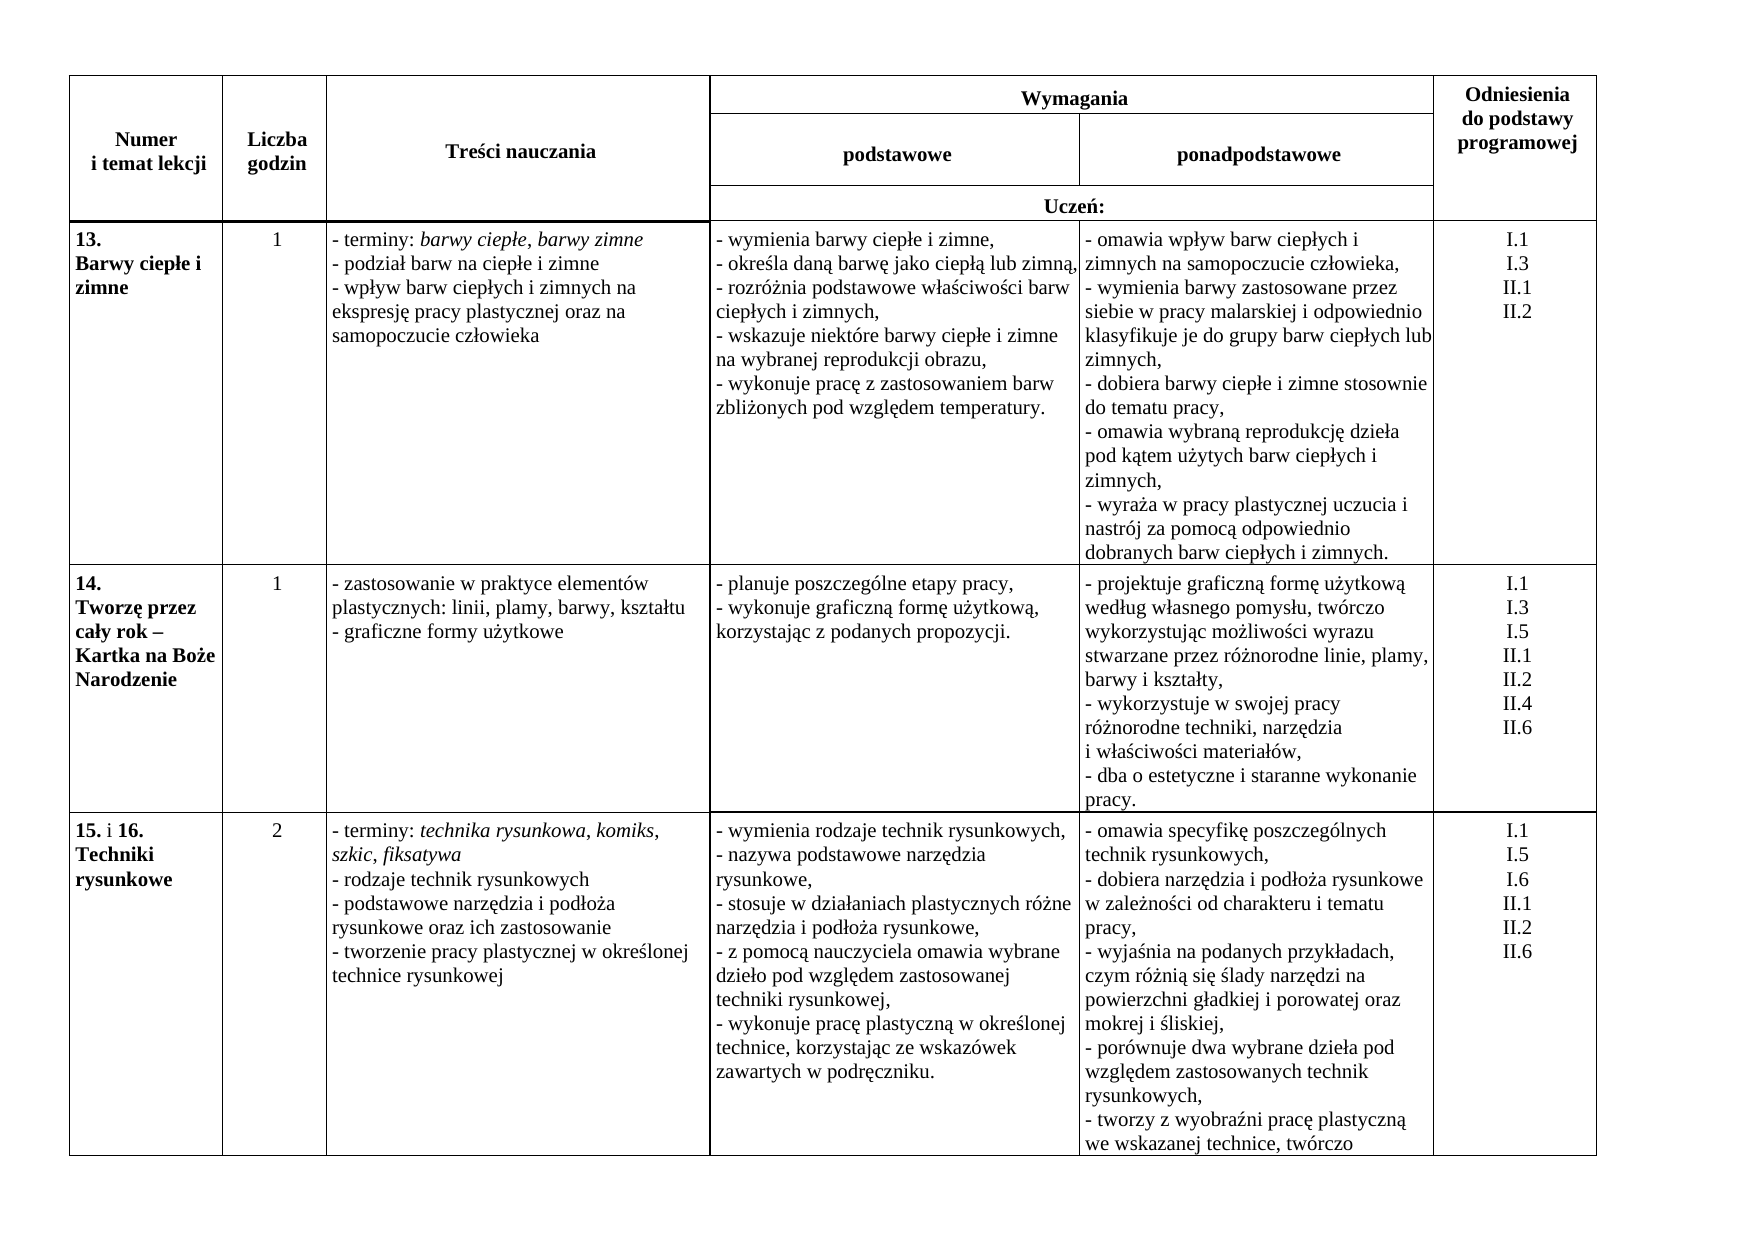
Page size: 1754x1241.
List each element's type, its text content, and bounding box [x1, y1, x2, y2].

table_cell Uczeń: [711, 186, 1433, 220]
table_cell 13. Barwy ciepłe i zimne [70, 223, 222, 564]
table_header Odniesienia do podstawy programowej [1434, 76, 1596, 220]
table_cell - terminy: barwy ciepłe, barwy zimne - podział barw na ciepłe i zimne - wpływ barw ciepłych i zimnych na ekspresję pracy plastycznej oraz na samopoczucie człowieka [327, 223, 709, 564]
table_cell 14. Tworzę przez cały rok – Kartka na Boże Narodzenie [70, 565, 222, 811]
table_header Liczba godzin [223, 76, 326, 220]
table_cell - zastosowanie w praktyce elementów plastycznych: linii, plamy, barwy, kształtu - graficzne formy użytkowe [327, 565, 709, 811]
table_cell 15. i 16. Techniki rysunkowe [70, 813, 222, 1155]
table_cell - projektuje graficzną formę użytkową według własnego pomysłu, twórczo wykorzystując możliwości wyrazu stwarzane przez różnorodne linie, plamy, barwy i kształty, - wykorzystuje w swojej pracy różnorodne techniki, narzędzia i właściwości materiałów, - dba o estetyczne i staranne wykonanie pracy. [1080, 565, 1433, 811]
table_cell 2 [223, 813, 326, 1155]
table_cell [327, 813, 709, 1155]
table_cell ponadpodstawowe [1080, 114, 1433, 185]
table_cell podstawowe [711, 114, 1079, 185]
table_cell - omawia wpływ barw ciepłych i zimnych na samopoczucie człowieka, - wymienia barwy zastosowane przez siebie w pracy malarskiej i odpowiednio klasyfikuje je do grupy barw ciepłych lub zimnych, - dobiera barwy ciepłe i zimne stosownie do tematu pracy, - omawia wybraną reprodukcję dzieła pod kątem użytych barw ciepłych i zimnych, - wyraża w pracy plastycznej uczucia i nastrój za pomocą odpowiednio dobranych barw ciepłych i zimnych. [1080, 221, 1433, 564]
table_header Numer i temat lekcji [70, 76, 222, 220]
table_header Treści nauczania [327, 76, 709, 220]
table_cell 1 [223, 565, 326, 811]
table_header Wymagania [711, 76, 1433, 113]
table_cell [711, 813, 1079, 1155]
table_cell 1 [223, 223, 326, 564]
table_cell I.1 I.5 I.6 II.1 II.2 II.6 [1434, 813, 1596, 1155]
table_cell I.1 I.3 I.5 II.1 II.2 II.4 II.6 [1434, 565, 1596, 811]
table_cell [1080, 813, 1433, 1155]
table_cell I.1 I.3 II.1 II.2 [1434, 221, 1596, 564]
table_cell - planuje poszczególne etapy pracy, - wykonuje graficzną formę użytkową, korzystając z podanych propozycji. [711, 565, 1079, 811]
table_cell - wymienia barwy ciepłe i zimne, - określa daną barwę jako ciepłą lub zimną, - rozróżnia podstawowe właściwości barw ciepłych i zimnych, - wskazuje niektóre barwy ciepłe i zimne na wybranej reprodukcji obrazu, - wykonuje pracę z zastosowaniem barw zbliżonych pod względem temperatury. [711, 221, 1079, 564]
